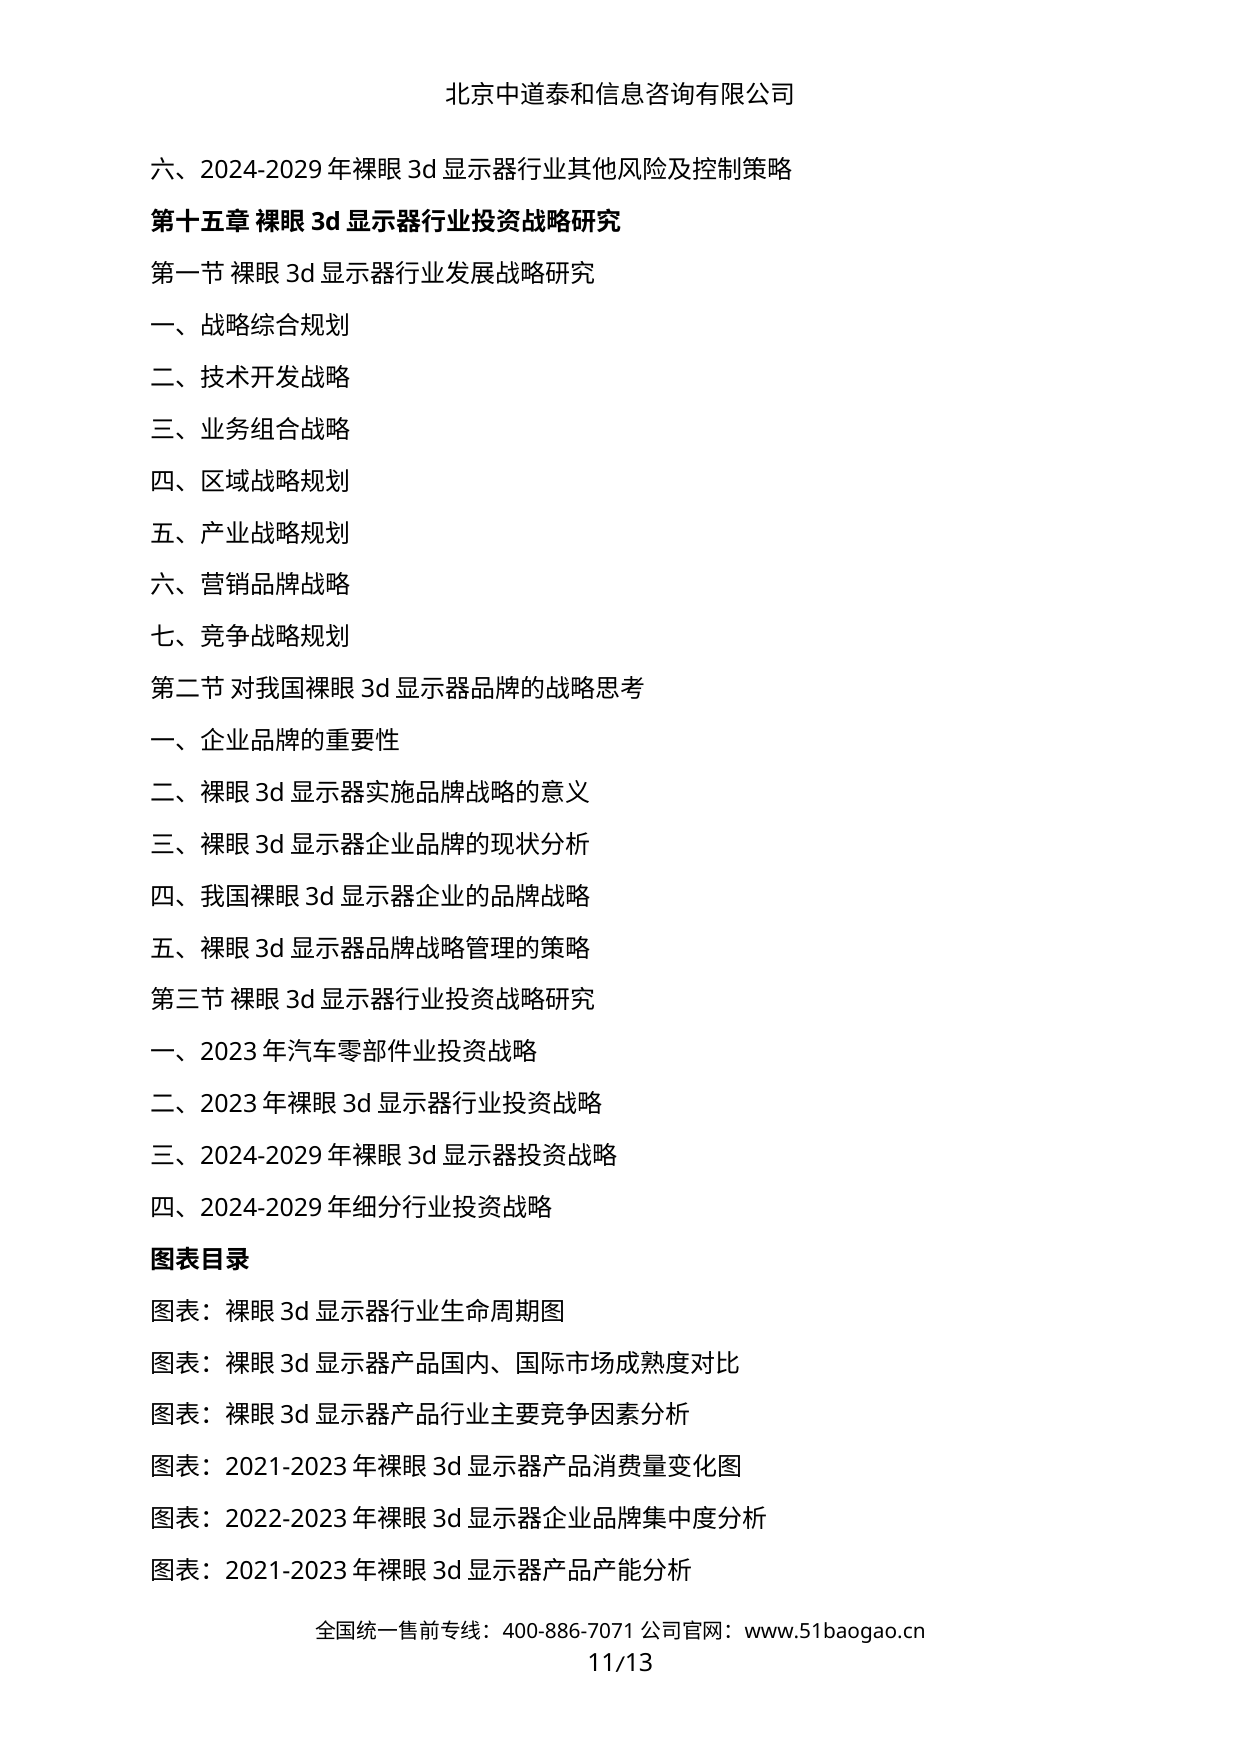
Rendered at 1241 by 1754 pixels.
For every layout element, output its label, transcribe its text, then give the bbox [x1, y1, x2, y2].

text 三、业务组合战略 [150, 409, 1090, 446]
text 四、2024-2029年细分行业投资战略 [150, 1187, 1090, 1224]
text 五、裸眼3d显示器品牌战略管理的策略 [150, 928, 1090, 964]
text 第十五章 裸眼3d显示器行业投资战略研究 [150, 202, 1090, 238]
text 四、区域战略规划 [150, 461, 1090, 497]
text 四、我国裸眼3d显示器企业的品牌战略 [150, 876, 1090, 912]
text 图表：裸眼3d显示器行业生命周期图 [150, 1291, 1090, 1327]
text 二、2023年裸眼3d显示器行业投资战略 [150, 1084, 1090, 1120]
text 图表：裸眼3d显示器产品行业主要竞争因素分析 [150, 1395, 1090, 1431]
text 第一节 裸眼3d显示器行业发展战略研究 [150, 254, 1090, 290]
text 三、2024-2029年裸眼3d显示器投资战略 [150, 1136, 1090, 1172]
text 三、裸眼3d显示器企业品牌的现状分析 [150, 824, 1090, 861]
text 图表：2021-2023年裸眼3d显示器产品产能分析 [150, 1551, 1090, 1587]
text 二、技术开发战略 [150, 357, 1090, 394]
text 图表：裸眼3d显示器产品国内、国际市场成熟度对比 [150, 1343, 1090, 1379]
text 一、战略综合规划 [150, 306, 1090, 342]
text 第三节 裸眼3d显示器行业投资战略研究 [150, 980, 1090, 1016]
text 图表：2021-2023年裸眼3d显示器产品消费量变化图 [150, 1447, 1090, 1483]
text 二、裸眼3d显示器实施品牌战略的意义 [150, 772, 1090, 809]
text 七、竞争战略规划 [150, 617, 1090, 653]
text 图表目录 [150, 1239, 1090, 1276]
text 一、2023年汽车零部件业投资战略 [150, 1032, 1090, 1068]
text 五、产业战略规划 [150, 513, 1090, 549]
text 图表：2022-2023年裸眼3d显示器企业品牌集中度分析 [150, 1499, 1090, 1535]
text 一、企业品牌的重要性 [150, 721, 1090, 757]
text 六、2024-2029年裸眼3d显示器行业其他风险及控制策略 [150, 150, 1090, 186]
text 第二节 对我国裸眼3d显示器品牌的战略思考 [150, 669, 1090, 705]
text 六、营销品牌战略 [150, 565, 1090, 601]
